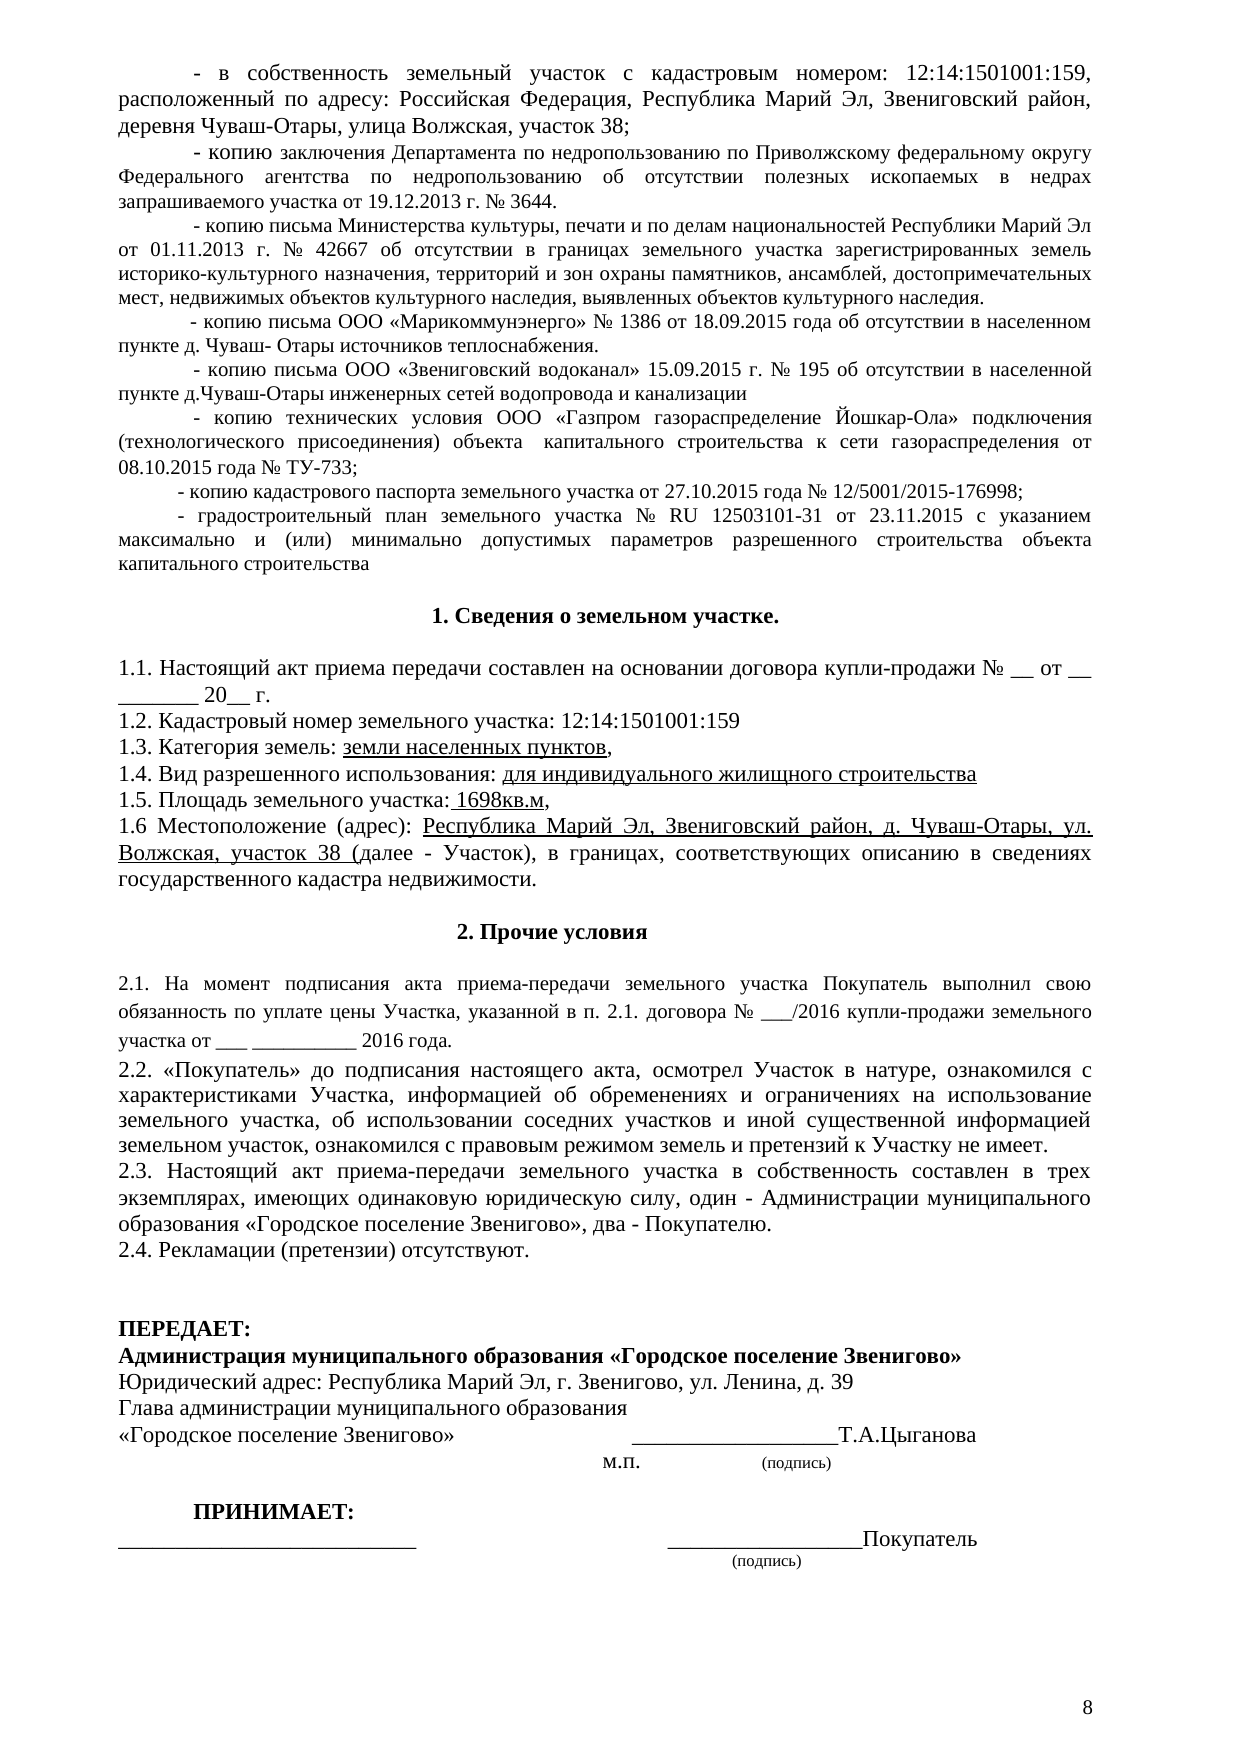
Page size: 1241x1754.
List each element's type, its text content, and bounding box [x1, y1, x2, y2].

text - копию письма ООО «Марикоммунэнерго» № 1386 от 18.09.2015 года об отсутствии в населенном пункте д. Чуваш- Отары источников теплоснабжения. [118, 309, 1093, 357]
text - градостроительный план земельного участка № RU 12503101-31 от 23.11.2015 с указанием максимально и (или) минимально допустимых параметров разрешенного строительства объекта капитального строительства [118, 503, 1093, 575]
text 2.4. Рекламации (претензии) отсутствуют. [118, 1236, 1093, 1263]
text Администрация муниципального образования «Городское поселение Звенигово» [118, 1342, 1093, 1368]
text Глава администрации муниципального образования [118, 1394, 1093, 1421]
text «Городское поселение Звенигово» __________________Т.А.Цыганова [118, 1421, 1093, 1447]
text - в собственность земельный участок с кадастровым номером: 12:14:1501001:159, расположенный по адресу: Российская Федерация, Республика Марий Эл, Звениговский район, деревня Чуваш-Отары, улица Волжская, участок 38; [118, 59, 1093, 138]
text 1.3. Категория земель: земли населенных пунктов, [118, 733, 1093, 760]
text 2. Прочие условия [118, 918, 1093, 944]
text 1.1. Настоящий акт приема передачи составлен на основании договора купли-продажи № __ от __ _______ 20__ г. [118, 654, 1093, 707]
text ПЕРЕДАЕТ: [118, 1315, 1093, 1342]
text ПРИНИМАЕТ: [118, 1498, 1093, 1525]
text 1.6 Местоположение (адрес): Республика Марий Эл, Звениговский район, д. Чуваш-Отары, ул. Волжская, участок 38 (далее - Участок), в границах, соответствующих описанию в сведениях государственного кадастра недвижимости. [118, 812, 1093, 892]
text 1.5. Площадь земельного участка: 1698кв.м, [118, 786, 1093, 812]
text 2.2. «Покупатель» до подписания настоящего акта, осмотрел Участок в натуре, ознакомился с характеристиками Участка, информацией об обременениях и ограничениях на использование земельного участка, об использовании соседних участков и иной существенной информацией земельном участок, ознакомился с правовым режимом земель и претензий к Участку не имеет. [118, 1057, 1093, 1157]
text - копию кадастрового паспорта земельного участка от 27.10.2015 года № 12/5001/2015-176998; [118, 479, 1093, 503]
text 1.2. Кадастровый номер земельного участка: 12:14:1501001:159 [118, 707, 1093, 733]
text м.п. (подпись) [118, 1447, 1093, 1473]
text 1. Сведения о земельном участке. [118, 602, 1093, 628]
text - копию письма Министерства культуры, печати и по делам национальностей Республики Марий Эл от 01.11.2013 г. № 42667 об отсутствии в границах земельного участка зарегистрированных земель историко-культурного назначения, территорий и зон охраны памятников, ансамблей, достопримечательных мест, недвижимых объектов культурного наследия, выявленных объектов культурного наследия. [118, 213, 1093, 309]
text 2.3. Настоящий акт приема-передачи земельного участка в собственность составлен в трех экземплярах, имеющих одинаковую юридическую силу, один - Администрации муниципального образования «Городское поселение Звенигово», два - Покупателю. [118, 1157, 1093, 1236]
text (подпись) [107, 1551, 1165, 1570]
text __________________________ _________________Покупатель [118, 1525, 1093, 1551]
text 1.4. Вид разрешенного использования: для индивидуального жилищного строительства [118, 760, 1093, 786]
text - копию технических условия ООО «Газпром газораспределение Йошкар-Ола» подключения (технологического присоединения) объекта капитального строительства к сети газораспределения от 08.10.2015 года № ТУ-733; [118, 405, 1093, 479]
text - копию письма ООО «Звениговский водоканал» 15.09.2015 г. № 195 об отсутствии в населенной пункте д.Чуваш-Отары инженерных сетей водопровода и канализации [118, 357, 1093, 405]
text Юридический адрес: Республика Марий Эл, г. Звенигово, ул. Ленина, д. 39 [118, 1368, 1093, 1394]
text 2.1. На момент подписания акта приема-передачи земельного участка Покупатель выполнил свою обязанность по уплате цены Участка, указанной в п. 2.1. договора № ___/2016 купли-продажи земельного участка от ___ __________ 2016 года. [118, 971, 1093, 1052]
text - копию заключения Департамента по недропользованию по Приволжскому федеральному округу Федерального агентства по недропользованию об отсутствии полезных ископаемых в недрах запрашиваемого участка от 19.12.2013 г. № 3644. [118, 138, 1093, 213]
